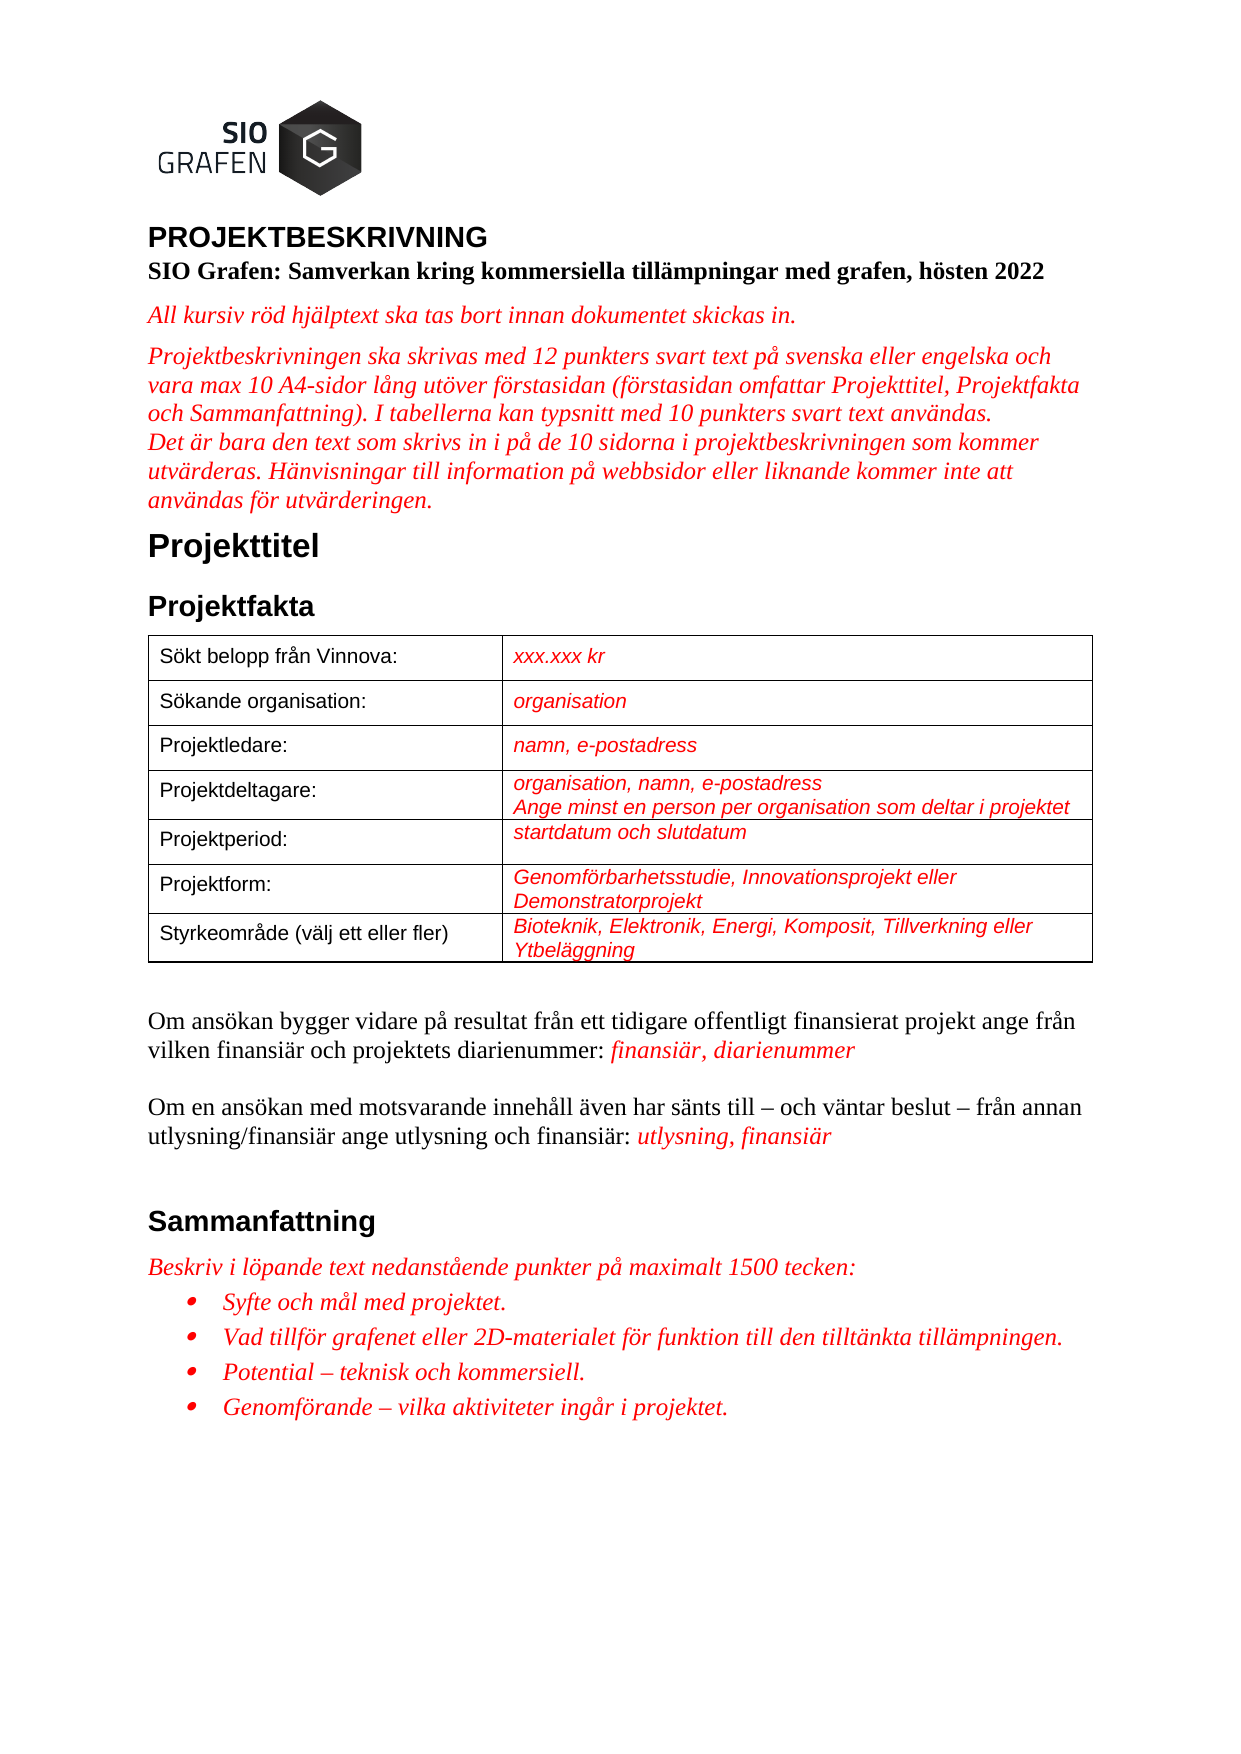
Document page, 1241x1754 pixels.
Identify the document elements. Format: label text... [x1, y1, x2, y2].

table_cell organisation, namn, e-postadress Ange minst en person per organisation som deltar i projektet [503, 771, 1092, 819]
table_cell organisation [503, 681, 1092, 725]
table_cell Genomförbarhetsstudie, Innovationsprojekt eller Demonstratorprojekt [503, 865, 1092, 912]
subtitle Projektfakta [148, 589, 1093, 623]
table_cell Projektperiod: [149, 820, 502, 863]
table_cell Bioteknik, Elektronik, Energi, Komposit, Tillverkning eller Ytbeläggning [503, 914, 1092, 961]
picture [158, 100, 362, 196]
list Potential – teknisk och kommersiell. [185, 1357, 1093, 1386]
text All kursiv röd hjälptext ska tas bort innan dokumentet skickas in. [148, 297, 1093, 328]
text PROJEKTBESKRIVNING [148, 220, 1093, 253]
table_cell Projektdeltagare: [149, 771, 502, 819]
list Genomförande – vilka aktiviteter ingår i projektet. [185, 1392, 1093, 1421]
table_cell Projektledare: [149, 726, 502, 770]
text Beskriv i löpande text nedanstående punkter på maximalt 1500 tecken: [148, 1250, 1093, 1281]
table_cell Sökande organisation: [149, 681, 502, 725]
table_cell startdatum och slutdatum [503, 820, 1092, 863]
subtitle Sammanfattning [148, 1204, 1093, 1237]
table_cell Styrkeområde (välj ett eller fler) [149, 914, 502, 961]
text Om ansökan bygger vidare på resultat från ett tidigare offentligt finansierat projekt ange från vilken finansiär och projektets diarienummer: finansiär, diarienummer [148, 1006, 1093, 1064]
list Vad tillför grafenet eller 2D-materialet för funktion till den tilltänkta tillämpningen. [185, 1322, 1093, 1351]
table_cell Projektform: [149, 865, 502, 912]
subtitle Projekttitel [148, 526, 1093, 564]
text SIO Grafen: Samverkan kring kommersiella tillämpningar med grafen, hösten 2022 [148, 253, 1093, 285]
text Projektbeskrivningen ska skrivas med 12 punkters svart text på svenska eller engelska och vara max 10 A4-sidor lång utöver förstasidan (förstasidan omfattar Projekttitel, Projektfakta och Sammanfattning). I tabellerna kan typsnitt med 10 punkters svart text användas. Det är bara den text som skrivs in i på de 10 sidorna i projektbeskrivningen som kommer utvärderas. Hänvisningar till information på webbsidor eller liknande kommer inte att användas för utvärderingen. [148, 341, 1093, 513]
text Om en ansökan med motsvarande innehåll även har sänts till – och väntar beslut – från annan utlysning/finansiär ange utlysning och finansiär: utlysning, finansiär [148, 1092, 1093, 1150]
table_header Sökt belopp från Vinnova: [149, 636, 502, 680]
table_header xxx.xxx kr [503, 636, 1092, 680]
table_cell namn, e-postadress [503, 726, 1092, 770]
list Syfte och mål med projektet. [185, 1287, 1093, 1316]
